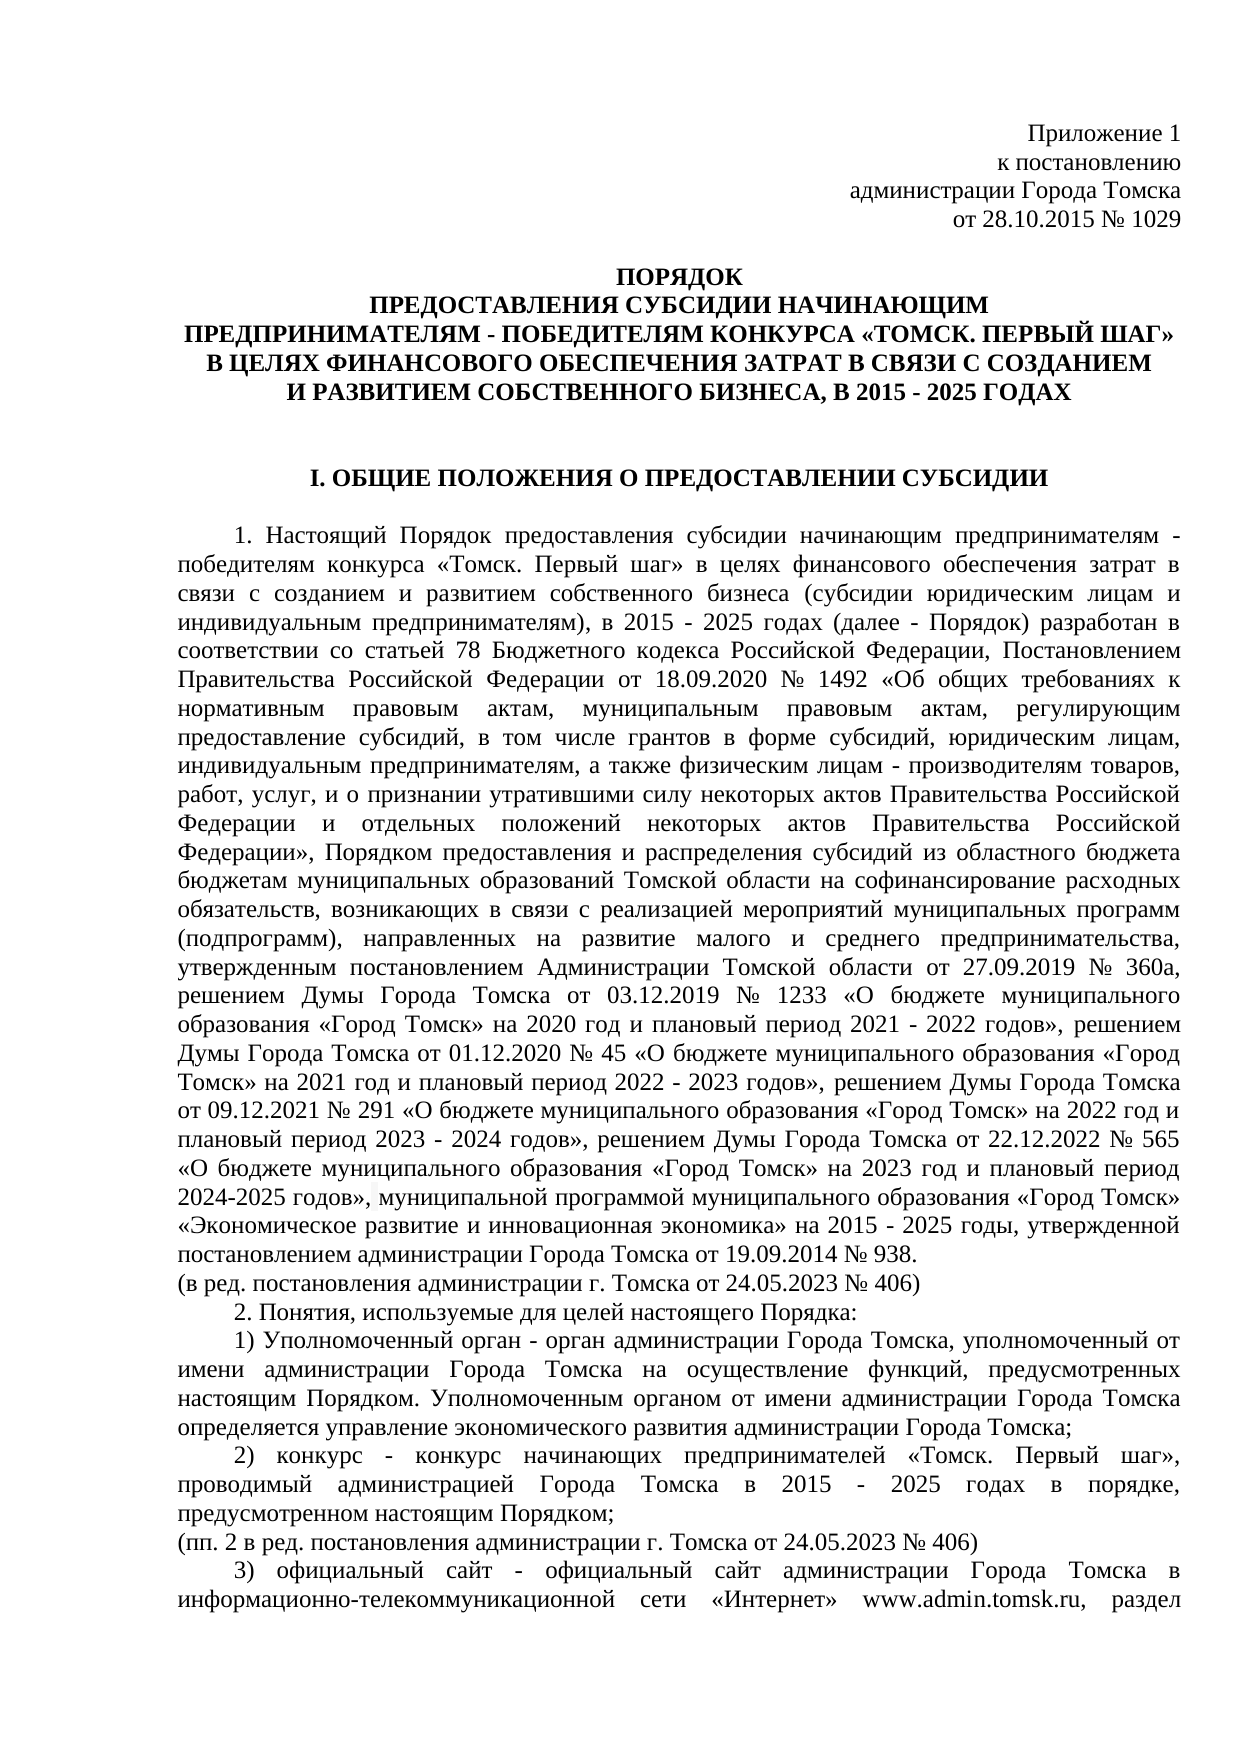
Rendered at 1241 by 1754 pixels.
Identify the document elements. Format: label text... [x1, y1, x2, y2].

title ПРЕДОСТАВЛЕНИЯ СУБСИДИИ НАЧИНАЮЩИМ [177, 291, 1181, 319]
text (пп. 2 в ред. постановления администрации г. Томска от 24.05.2023 № 406) [177, 1527, 1181, 1556]
text 1. Настоящий Порядок предоставления субсидии начинающим предпринимателям - победителям конкурса «Томск. Первый шаг» в целях финансового обеспечения затрат в связи с созданием и развитием собственного бизнеса (субсидии юридическим лицам и индивидуальным предпринимателям), в 2015 - 2025 годах (далее - Порядок) разработан в соответствии со статьей 78 Бюджетного кодекса Российской Федерации, Постановлением Правительства Российской Федерации от 18.09.2020 № 1492 «Об общих требованиях к нормативным правовым актам, муниципальным правовым актам, регулирующим предоставление субсидий, в том числе грантов в форме субсидий, юридическим лицам, индивидуальным предпринимателям, а также физическим лицам - производителям товаров, работ, услуг, и о признании утратившими силу некоторых актов Правительства Российской Федерации и отдельных положений некоторых актов Правительства Российской Федерации», Порядком предоставления и распределения субсидий из областного бюджета бюджетам муниципальных образований Томской области на софинансирование расходных обязательств, возникающих в связи с реализацией мероприятий муниципальных программ (подпрограмм), направленных на развитие малого и среднего предпринимательства, утвержденным постановлением Администрации Томской области от 27.09.2019 № 360а, решением Думы Города Томска от 03.12.2019 № 1233 «О бюджете муниципального образования «Город Томск» на 2020 год и плановый период 2021 - 2022 годов», решением Думы Города Томска от 01.12.2020 № 45 «О бюджете муниципального образования «Город Томск» на 2021 год и плановый период 2022 - 2023 годов», решением Думы Города Томска от 09.12.2021 № 291 «О бюджете муниципального образования «Город Томск» на 2022 год и плановый период 2023 - 2024 годов», решением Думы Города Томска от 22.12.2022 № 565 «О бюджете муниципального образования «Город Томск» на 2023 год и плановый период 2024-2025 годов», муниципальной программой муниципального образования «Город Томск» «Экономическое развитие и инновационная экономика» на 2015 - 2025 годы, утвержденной постановлением администрации Города Томска от 19.09.2014 № 938. [177, 521, 1181, 1268]
text от 28.10.2015 № 1029 [177, 204, 1181, 233]
text к постановлению [177, 147, 1181, 176]
text Приложение 1 [177, 118, 1181, 147]
title И РАЗВИТИЕМ СОБСТВЕННОГО БИЗНЕСА, В 2015 - 2025 ГОДАХ [177, 377, 1181, 406]
text 2) конкурс - конкурс начинающих предпринимателей «Томск. Первый шаг», проводимый администрацией Города Томска в 2015 - 2025 годах в порядке, предусмотренном настоящим Порядком; [177, 1441, 1181, 1527]
text администрации Города Томска [177, 176, 1181, 204]
title В ЦЕЛЯХ ФИНАНСОВОГО ОБЕСПЕЧЕНИЯ ЗАТРАТ В СВЯЗИ С СОЗДАНИЕМ [177, 348, 1181, 377]
text 2. Понятия, используемые для целей настоящего Порядка: [177, 1297, 1181, 1326]
title ПОРЯДОК [177, 262, 1181, 291]
text (в ред. постановления администрации г. Томска от 24.05.2023 № 406) [177, 1268, 1181, 1297]
text 1) Уполномоченный орган - орган администрации Города Томска, уполномоченный от имени администрации Города Томска на осуществление функций, предусмотренных настоящим Порядком. Уполномоченным органом от имени администрации Города Томска определяется управление экономического развития администрации Города Томска; [177, 1326, 1181, 1441]
title I. ОБЩИЕ ПОЛОЖЕНИЯ О ПРЕДОСТАВЛЕНИИ СУБСИДИИ [177, 463, 1181, 492]
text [177, 1556, 1181, 1613]
title ПРЕДПРИНИМАТЕЛЯМ - ПОБЕДИТЕЛЯМ КОНКУРСА «ТОМСК. ПЕРВЫЙ ШАГ» [177, 319, 1181, 348]
